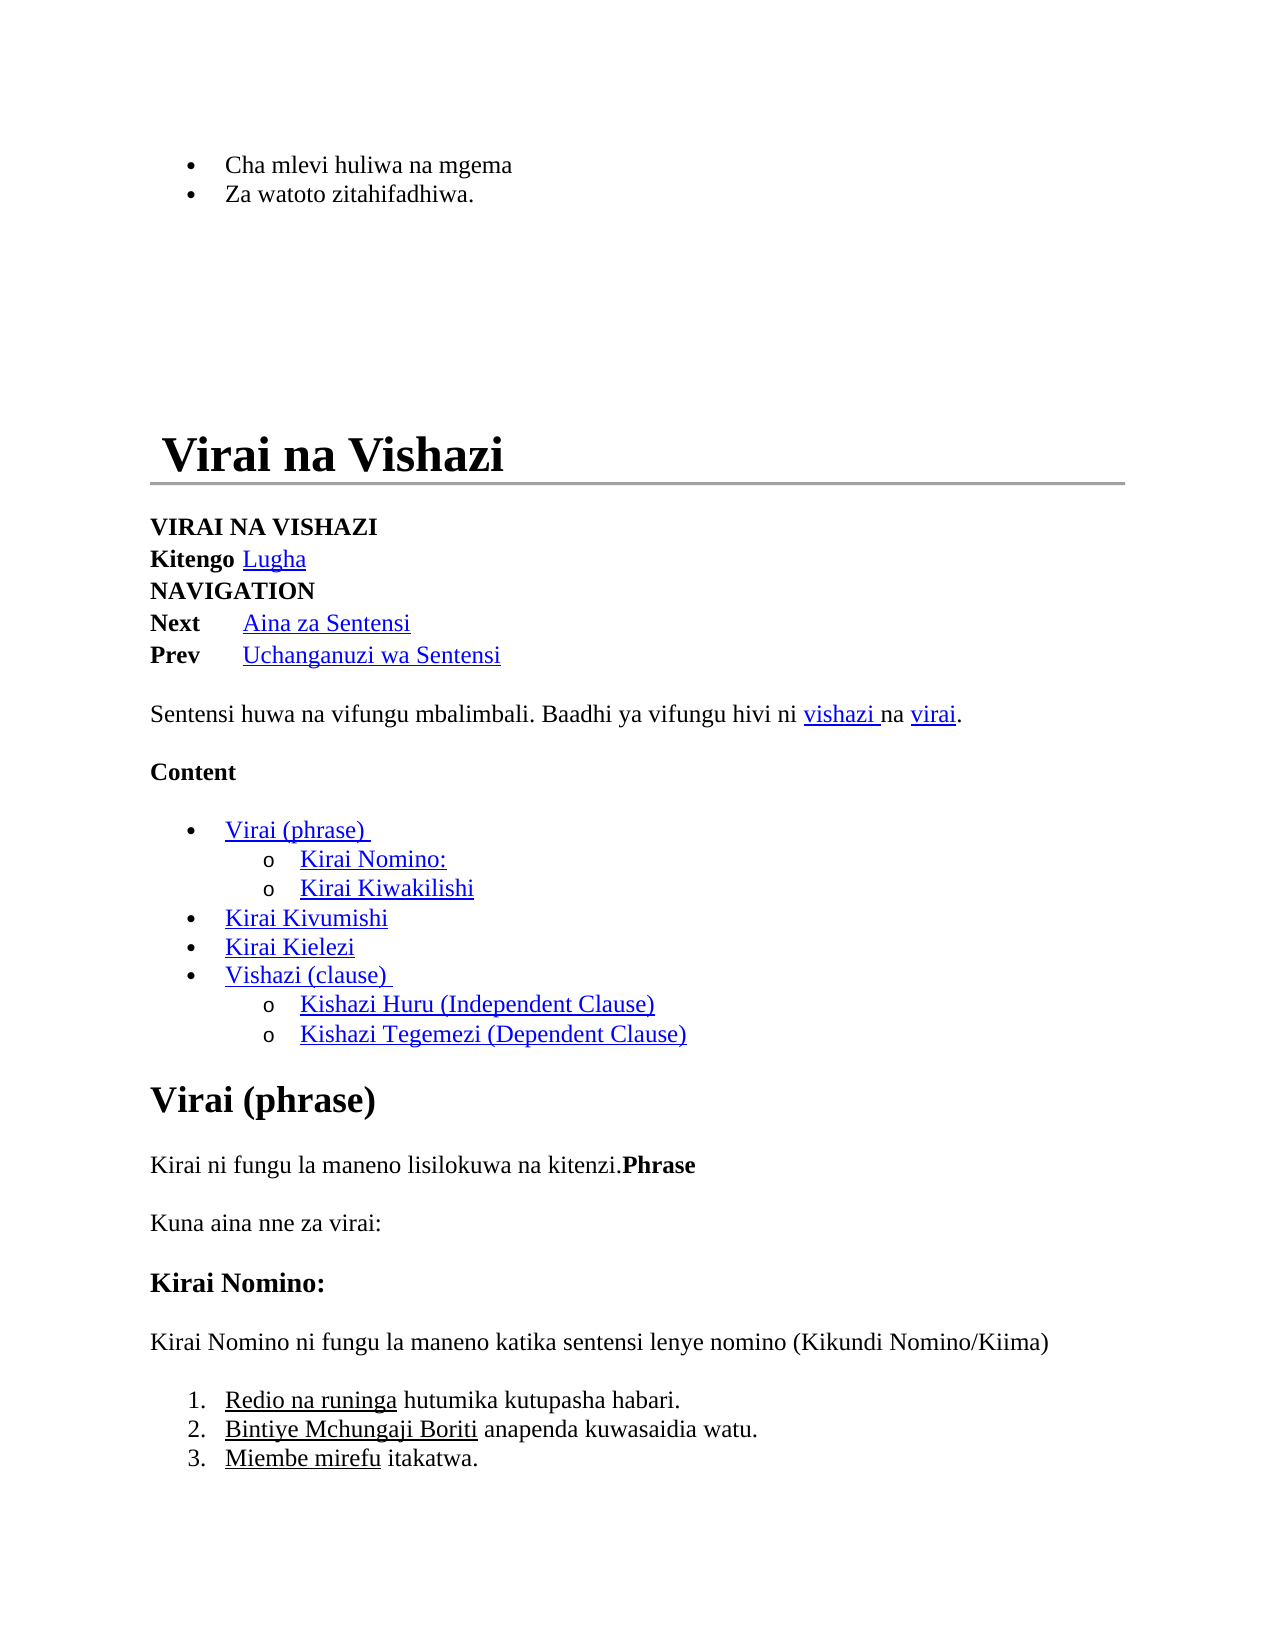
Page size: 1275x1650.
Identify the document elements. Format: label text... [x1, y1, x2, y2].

list Cha mlevi huliwa na mgema [187, 150, 1125, 179]
list Miembe mirefu itakatwa. [187, 1443, 1125, 1472]
text Kirai ni fungu la maneno lisilokuwa na kitenzi.Phrase [150, 1150, 1125, 1179]
list Kishazi Tegemezi (Dependent Clause) [262, 1019, 1125, 1048]
list Kirai Nomino: [262, 844, 1125, 873]
text Kirai Nomino: [150, 1266, 1125, 1298]
list Virai (phrase) [187, 815, 1125, 844]
list Za watoto zitahifadhiwa. [187, 179, 1125, 207]
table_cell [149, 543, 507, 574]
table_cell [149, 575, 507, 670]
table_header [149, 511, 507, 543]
subtitle Virai na Vishazi [150, 424, 1125, 482]
text Content [150, 757, 1125, 786]
list Kirai Kielezi [187, 932, 1125, 961]
list Redio na runinga hutumika kutupasha habari. [187, 1385, 1125, 1414]
text Kuna aina nne za virai: [150, 1208, 1125, 1237]
list Bintiye Mchungaji Boriti anapenda kuwasaidia watu. [187, 1414, 1125, 1443]
list Vishazi (clause) [187, 961, 1125, 989]
list Kirai Kivumishi [187, 903, 1125, 932]
list Kishazi Huru (Independent Clause) [262, 989, 1125, 1019]
list Kirai Kiwakilishi [262, 873, 1125, 903]
text Virai (phrase) [150, 1078, 1125, 1121]
text Kirai Nomino ni fungu la maneno katika sentensi lenye nomino (Kikundi Nomino/Kiima) [150, 1327, 1125, 1356]
text Sentensi huwa na vifungu mbalimbali. Baadhi ya vifungu hivi ni vishazi na virai. [150, 699, 1125, 728]
